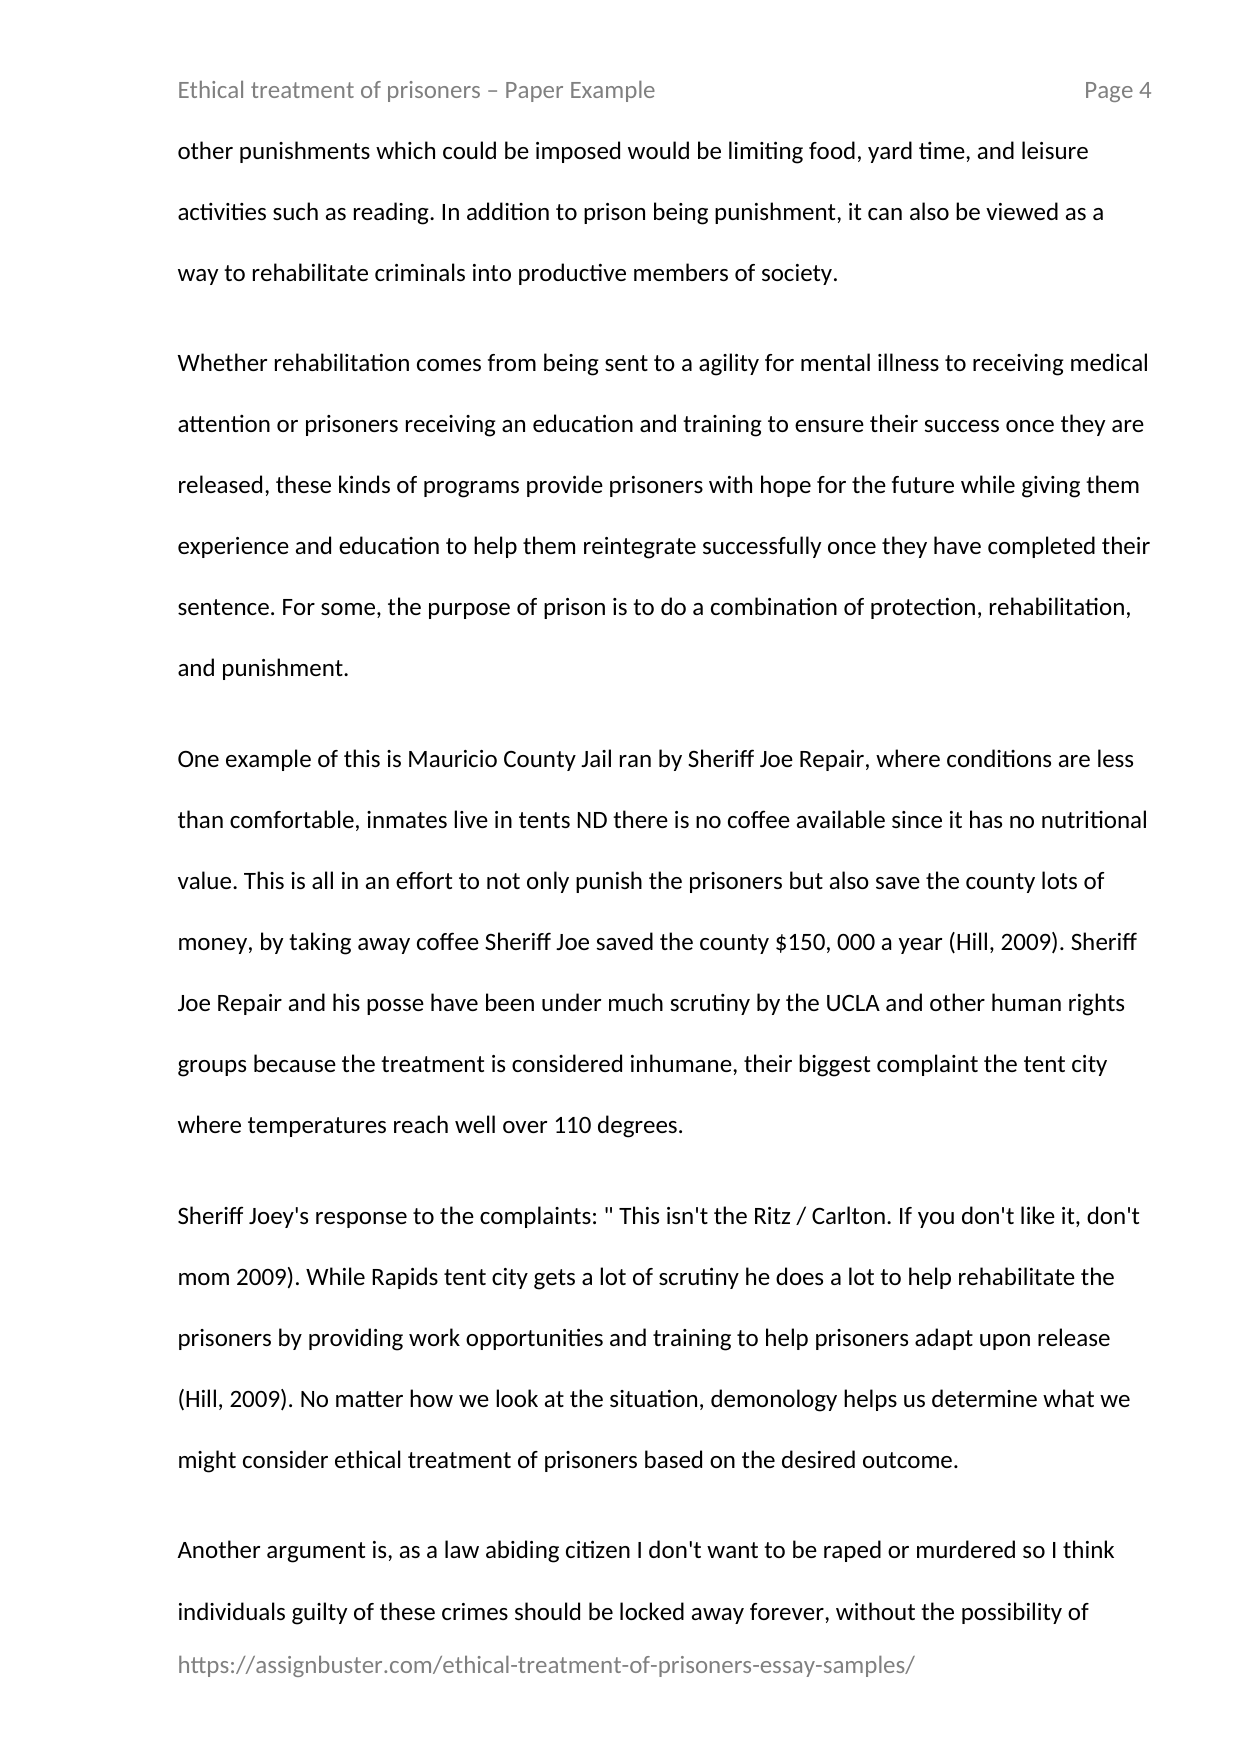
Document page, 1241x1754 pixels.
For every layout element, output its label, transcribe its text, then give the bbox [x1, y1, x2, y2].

text Sheriff Joey's response to the complaints: " This isn't the Ritz / Carlton. If you don't like it, don't mom 2009). While Rapids tent city gets a lot of scrutiny he does a lot to help rehabilitate the prisoners by providing work opportunities and training to help prisoners adapt upon release (Hill, 2009). No matter how we look at the situation, demonology helps us determine what we might consider ethical treatment of prisoners based on the desired outcome. [177, 1200, 1152, 1474]
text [177, 135, 1152, 287]
text Whether rehabilitation comes from being sent to a agility for mental illness to receiving medical attention or prisoners receiving an education and training to ensure their success once they are released, these kinds of programs provide prisoners with hope for the future while giving them experience and education to help them reintegrate successfully once they have completed their sentence. For some, the purpose of prison is to do a combination of protection, rehabilitation, and punishment. [177, 347, 1152, 683]
text One example of this is Mauricio County Jail ran by Sheriff Joe Repair, where conditions are less than comfortable, inmates live in tents ND there is no coffee available since it has no nutritional value. This is all in an effort to not only punish the prisoners but also save the county lots of money, by taking away coffee Sheriff Joe saved the county $150, 000 a year (Hill, 2009). Sheriff Joe Repair and his posse have been under much scrutiny by the UCLA and other human rights groups because the treatment is considered inhumane, their biggest complaint the tent city where temperatures reach well over 110 degrees. [177, 743, 1152, 1140]
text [177, 1534, 1152, 1626]
